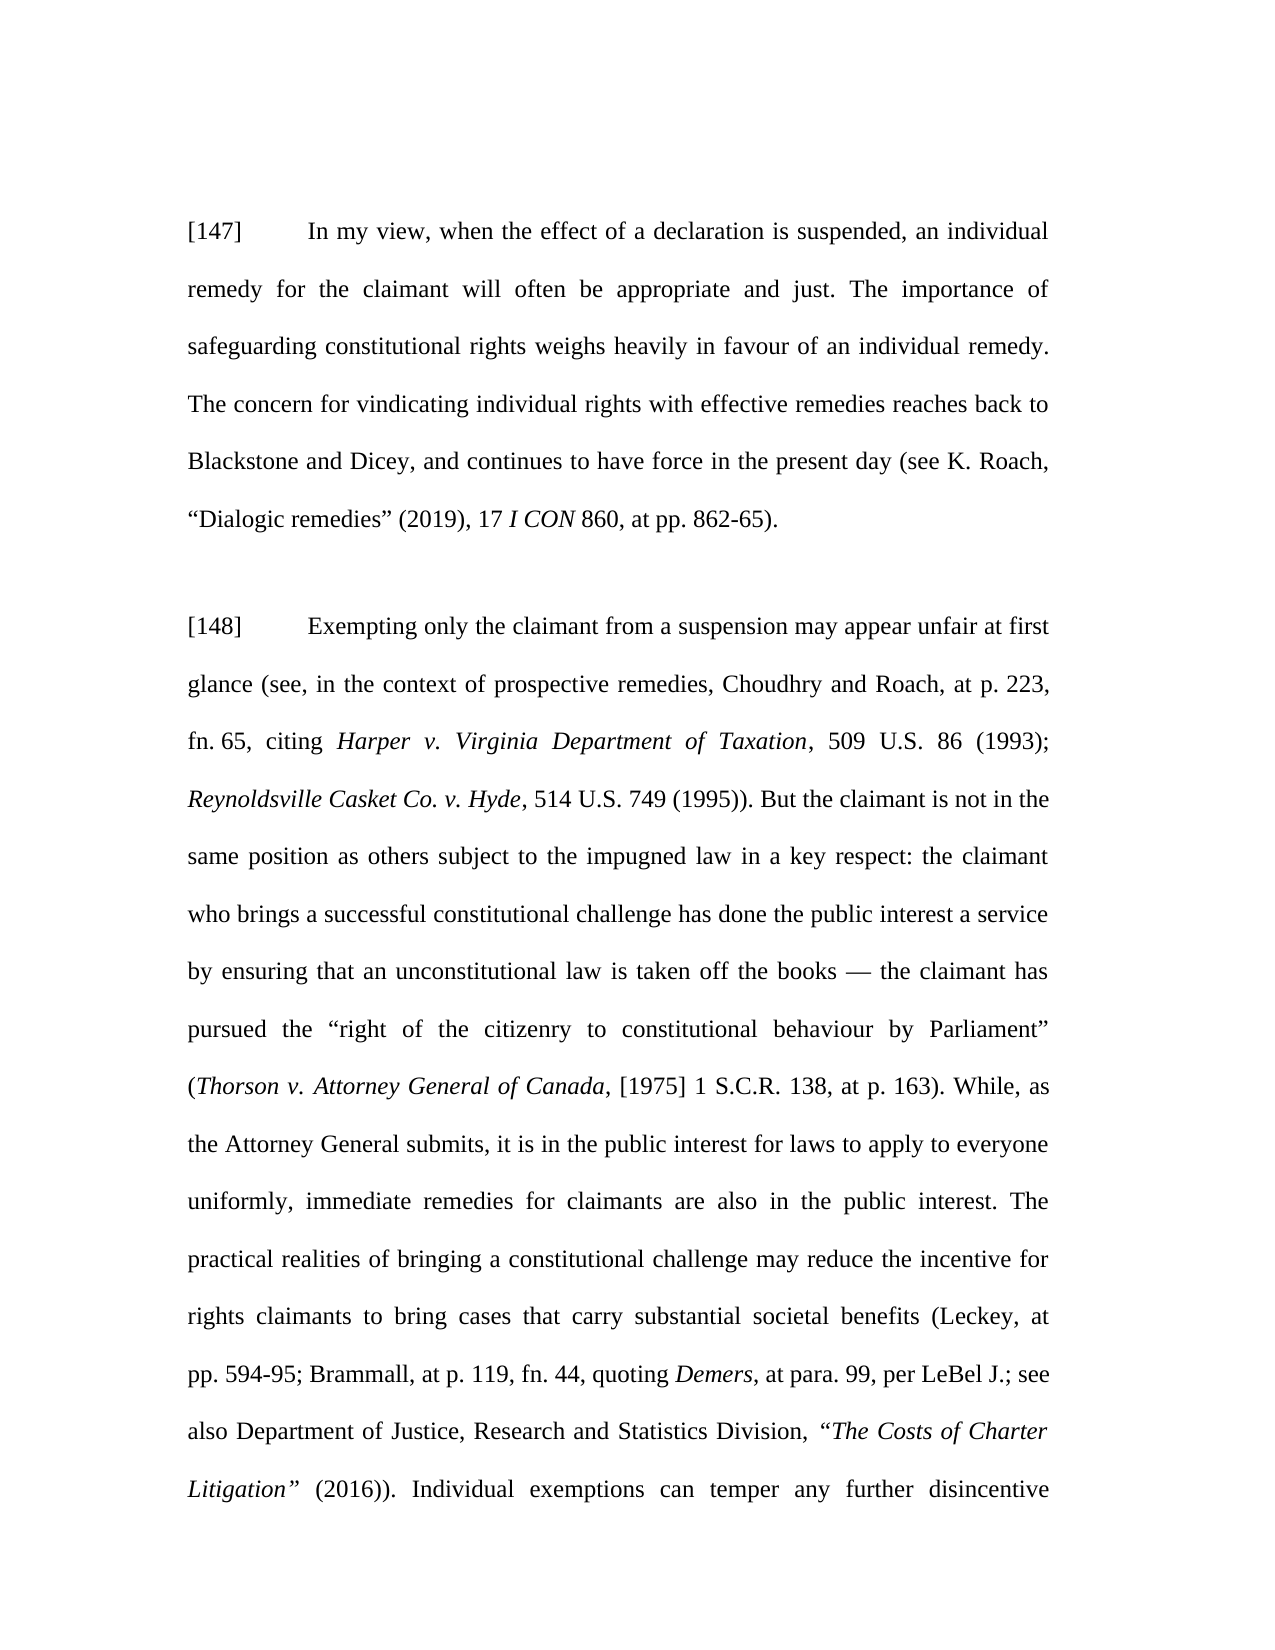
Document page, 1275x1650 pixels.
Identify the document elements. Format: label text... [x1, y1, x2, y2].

text In my view, when the effect of a declaration is suspended, an individual remedy for the claimant will often be appropriate and just. The importance of safeguarding constitutional rights weighs heavily in favour of an individual remedy. The concern for vindicating individual rights with effective remedies reaches back to Blackstone and Dicey, and continues to have force in the present day (see K. Roach, “Dialogic remedies” (2019), 17 I CON 860, at pp. 862-65). [187, 216, 1050, 533]
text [187, 611, 1050, 1503]
